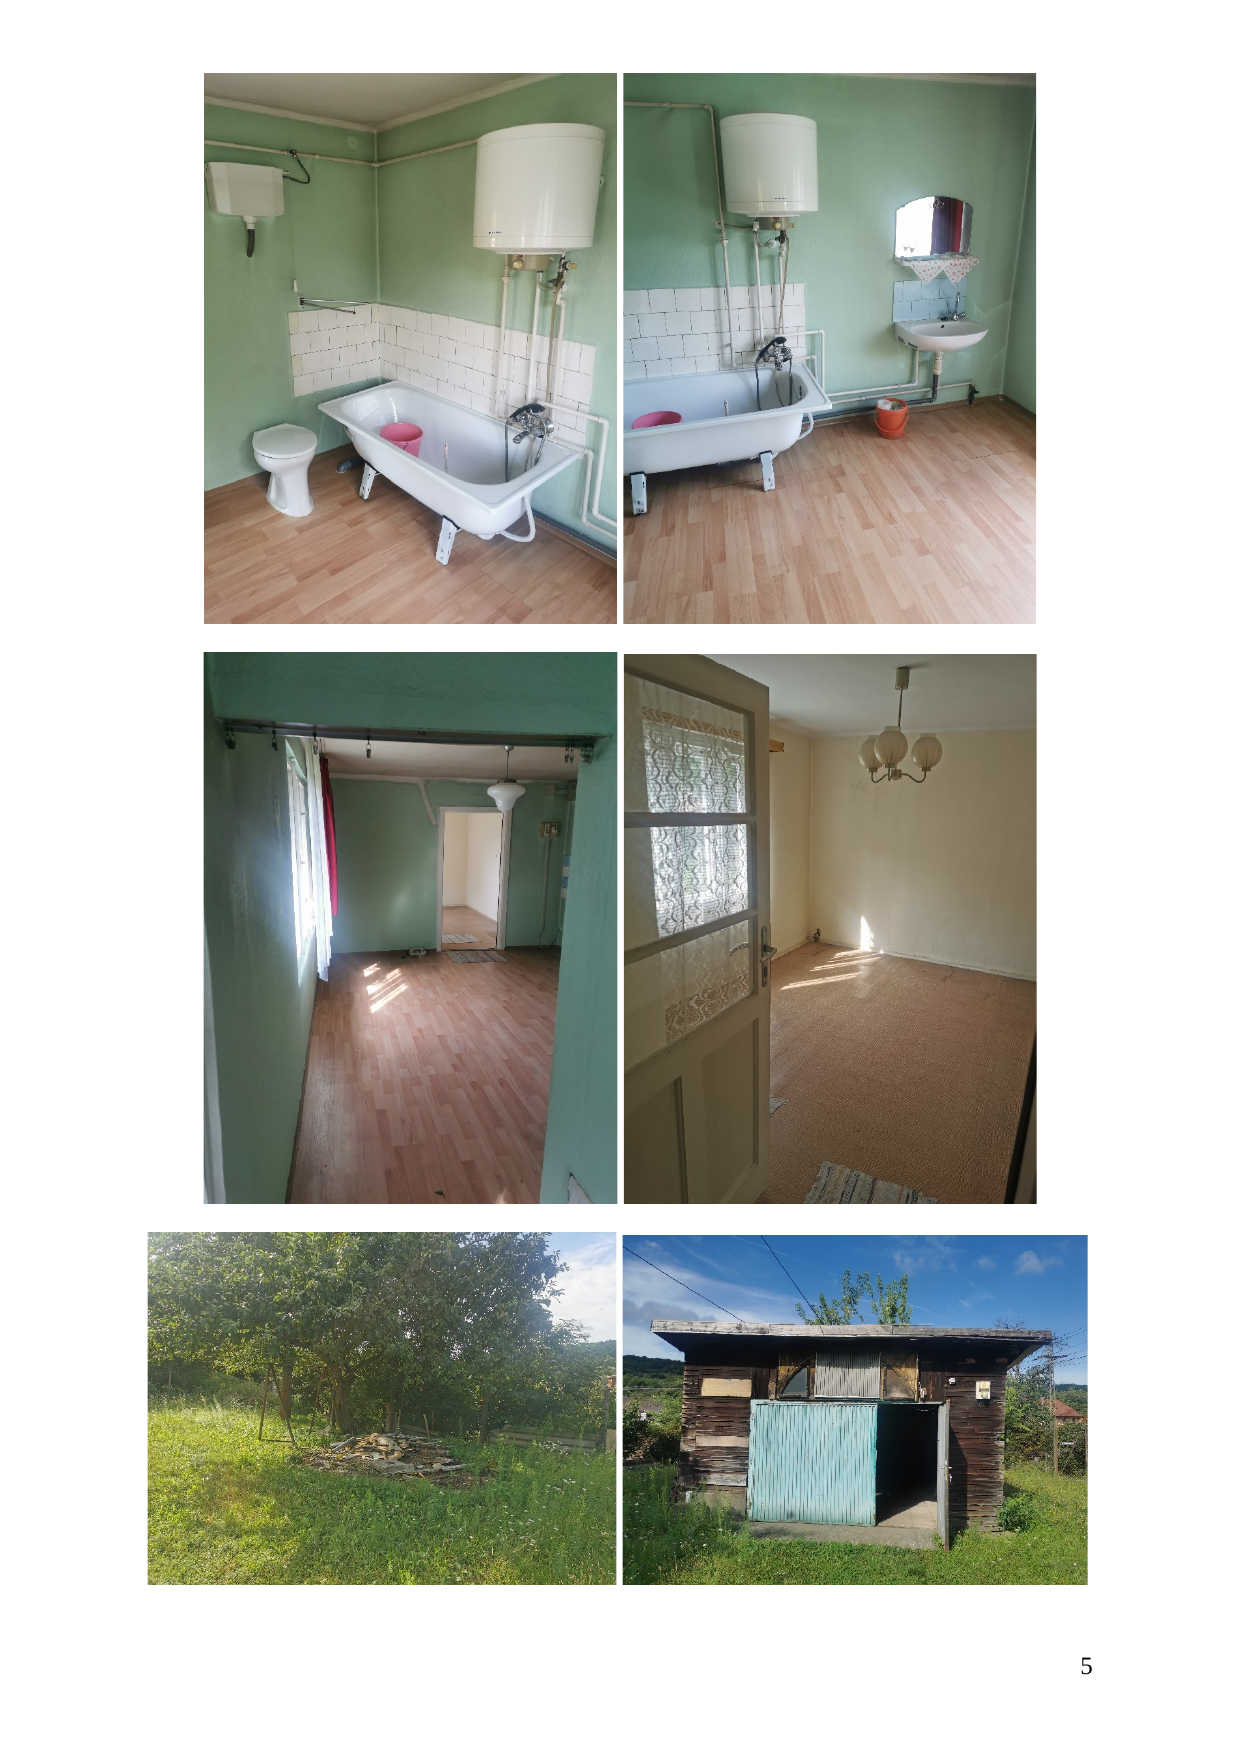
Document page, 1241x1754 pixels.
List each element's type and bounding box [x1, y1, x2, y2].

picture [204, 73, 617, 624]
picture [203, 652, 618, 1204]
picture [623, 73, 1037, 624]
picture [147, 1232, 617, 1585]
picture [623, 654, 1037, 1204]
picture [622, 1235, 1088, 1585]
